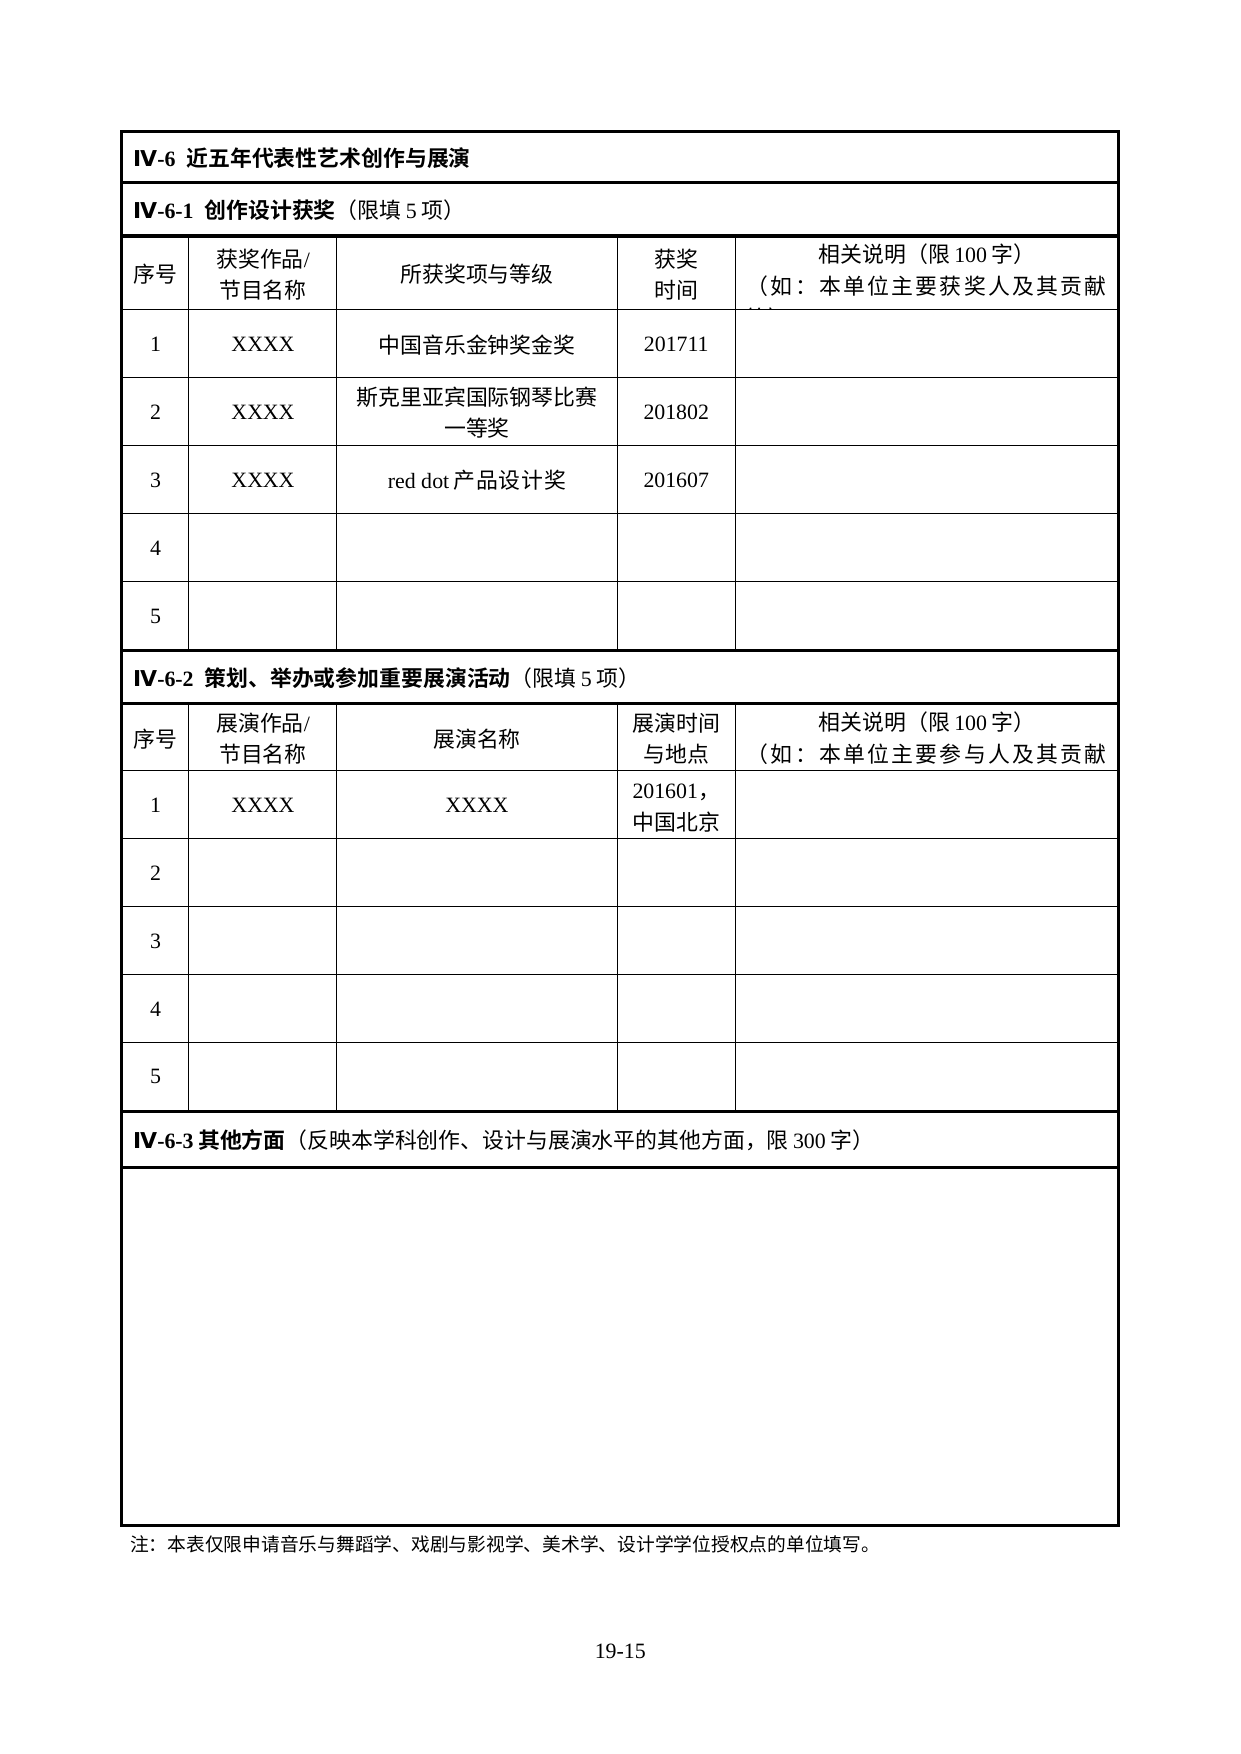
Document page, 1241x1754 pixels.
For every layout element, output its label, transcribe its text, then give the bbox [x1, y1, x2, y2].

table_cell 201802 [618, 378, 735, 445]
table_cell Ⅳ-6-3其他方面（反映本学科创作、设计与展演水平的其他方面，限300字） [123, 1113, 1117, 1166]
table_cell Ⅳ-6-1 创作设计获奖（限填5项） [123, 184, 1117, 234]
table_cell 展演时间与地点 [618, 705, 735, 770]
table_cell 201601，中国北京 [618, 771, 735, 838]
table_cell [618, 1043, 735, 1109]
table_cell [189, 975, 336, 1042]
table_cell [736, 975, 1117, 1042]
table_cell 相关说明（限100字） （如：本单位主要参与人及其贡献等） [736, 705, 1117, 770]
table_cell [337, 975, 617, 1042]
table_cell 序号 [123, 705, 188, 770]
table_cell [736, 839, 1117, 906]
table_cell 3 [123, 446, 188, 513]
table_cell 2 [123, 839, 188, 906]
table_cell XXXX [337, 771, 617, 838]
table_cell [736, 1043, 1117, 1109]
table_cell 5 [123, 582, 188, 649]
table_cell [736, 907, 1117, 974]
table_cell 所获奖项与等级 [337, 238, 617, 309]
table_cell 斯克里亚宾国际钢琴比赛一等奖 [337, 378, 617, 445]
table_cell [618, 582, 735, 649]
table_cell [189, 839, 336, 906]
table_cell [618, 975, 735, 1042]
table_cell [189, 582, 336, 649]
table_cell XXXX [189, 771, 336, 838]
table_cell [736, 310, 1117, 377]
table_cell [736, 514, 1117, 581]
table_cell XXXX [189, 446, 336, 513]
table_cell 4 [123, 514, 188, 581]
text 注：本表仅限申请音乐与舞蹈学、戏剧与影视学、美术学、设计学学位授权点的单位填写。 [130, 1527, 1110, 1558]
table_cell 1 [123, 310, 188, 377]
table_cell [337, 514, 617, 581]
table_cell Ⅳ-6-2 策划、举办或参加重要展演活动（限填5项） [123, 652, 1117, 702]
table_cell [618, 839, 735, 906]
table_cell [618, 514, 735, 581]
table_cell [189, 514, 336, 581]
table_cell 相关说明（限100字） （如：本单位主要获奖人及其贡献等） [736, 238, 1117, 309]
table_cell 3 [123, 907, 188, 974]
table_cell [736, 446, 1117, 513]
table_cell 展演作品/ 节目名称 [189, 705, 336, 770]
table_cell [189, 907, 336, 974]
table_cell 2 [123, 378, 188, 445]
table_cell 获奖作品/ 节目名称 [189, 238, 336, 309]
table_cell 1 [123, 771, 188, 838]
table_cell [337, 1043, 617, 1109]
table_cell [337, 582, 617, 649]
table_cell [123, 1169, 1117, 1523]
table_cell red dot产品设计奖 [337, 446, 617, 513]
table_cell [736, 771, 1117, 838]
table_cell [736, 378, 1117, 445]
table_cell XXXX [189, 378, 336, 445]
table_cell 序号 [123, 238, 188, 309]
table_cell 4 [123, 975, 188, 1042]
table_cell [337, 907, 617, 974]
table_cell [189, 1043, 336, 1109]
table_cell 展演名称 [337, 705, 617, 770]
table_cell 中国音乐金钟奖金奖 [337, 310, 617, 377]
table_cell [736, 582, 1117, 649]
table_cell [337, 839, 617, 906]
table_cell 201607 [618, 446, 735, 513]
table_cell XXXX [189, 310, 336, 377]
table_cell 获奖 时间 [618, 238, 735, 309]
table_cell [618, 907, 735, 974]
table_cell 5 [123, 1043, 188, 1109]
table_header Ⅳ-6 近五年代表性艺术创作与展演 [123, 133, 1117, 181]
table_cell 201711 [618, 310, 735, 377]
